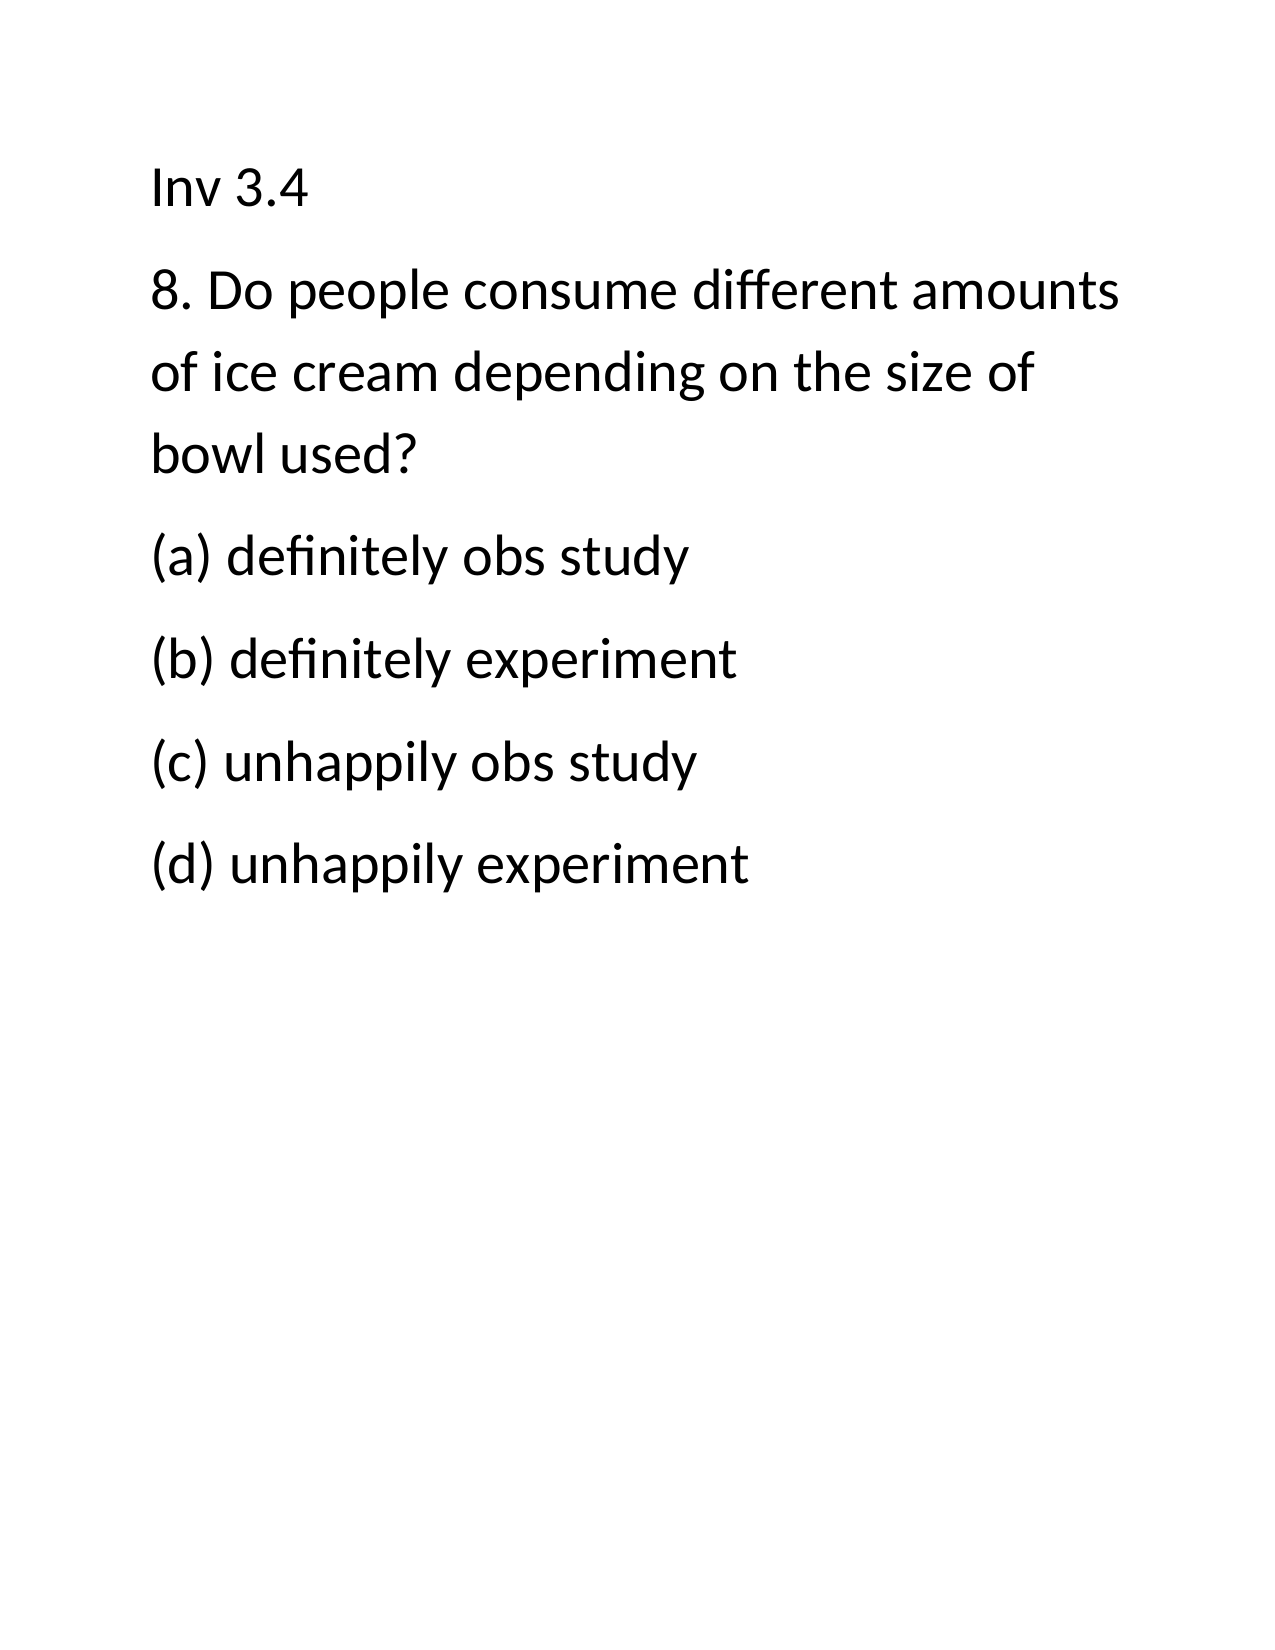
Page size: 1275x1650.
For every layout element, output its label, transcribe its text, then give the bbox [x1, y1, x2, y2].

text (b) definitely experiment [150, 622, 1125, 693]
text (d) unhappily experiment [150, 827, 1125, 898]
text (c) unhappily obs study [150, 724, 1125, 796]
text 8. Do people consume different amounts of ice cream depending on the size of bowl used? [150, 253, 1125, 488]
text Inv 3.4 [150, 150, 1125, 221]
text (a) definitely obs study [150, 519, 1125, 590]
